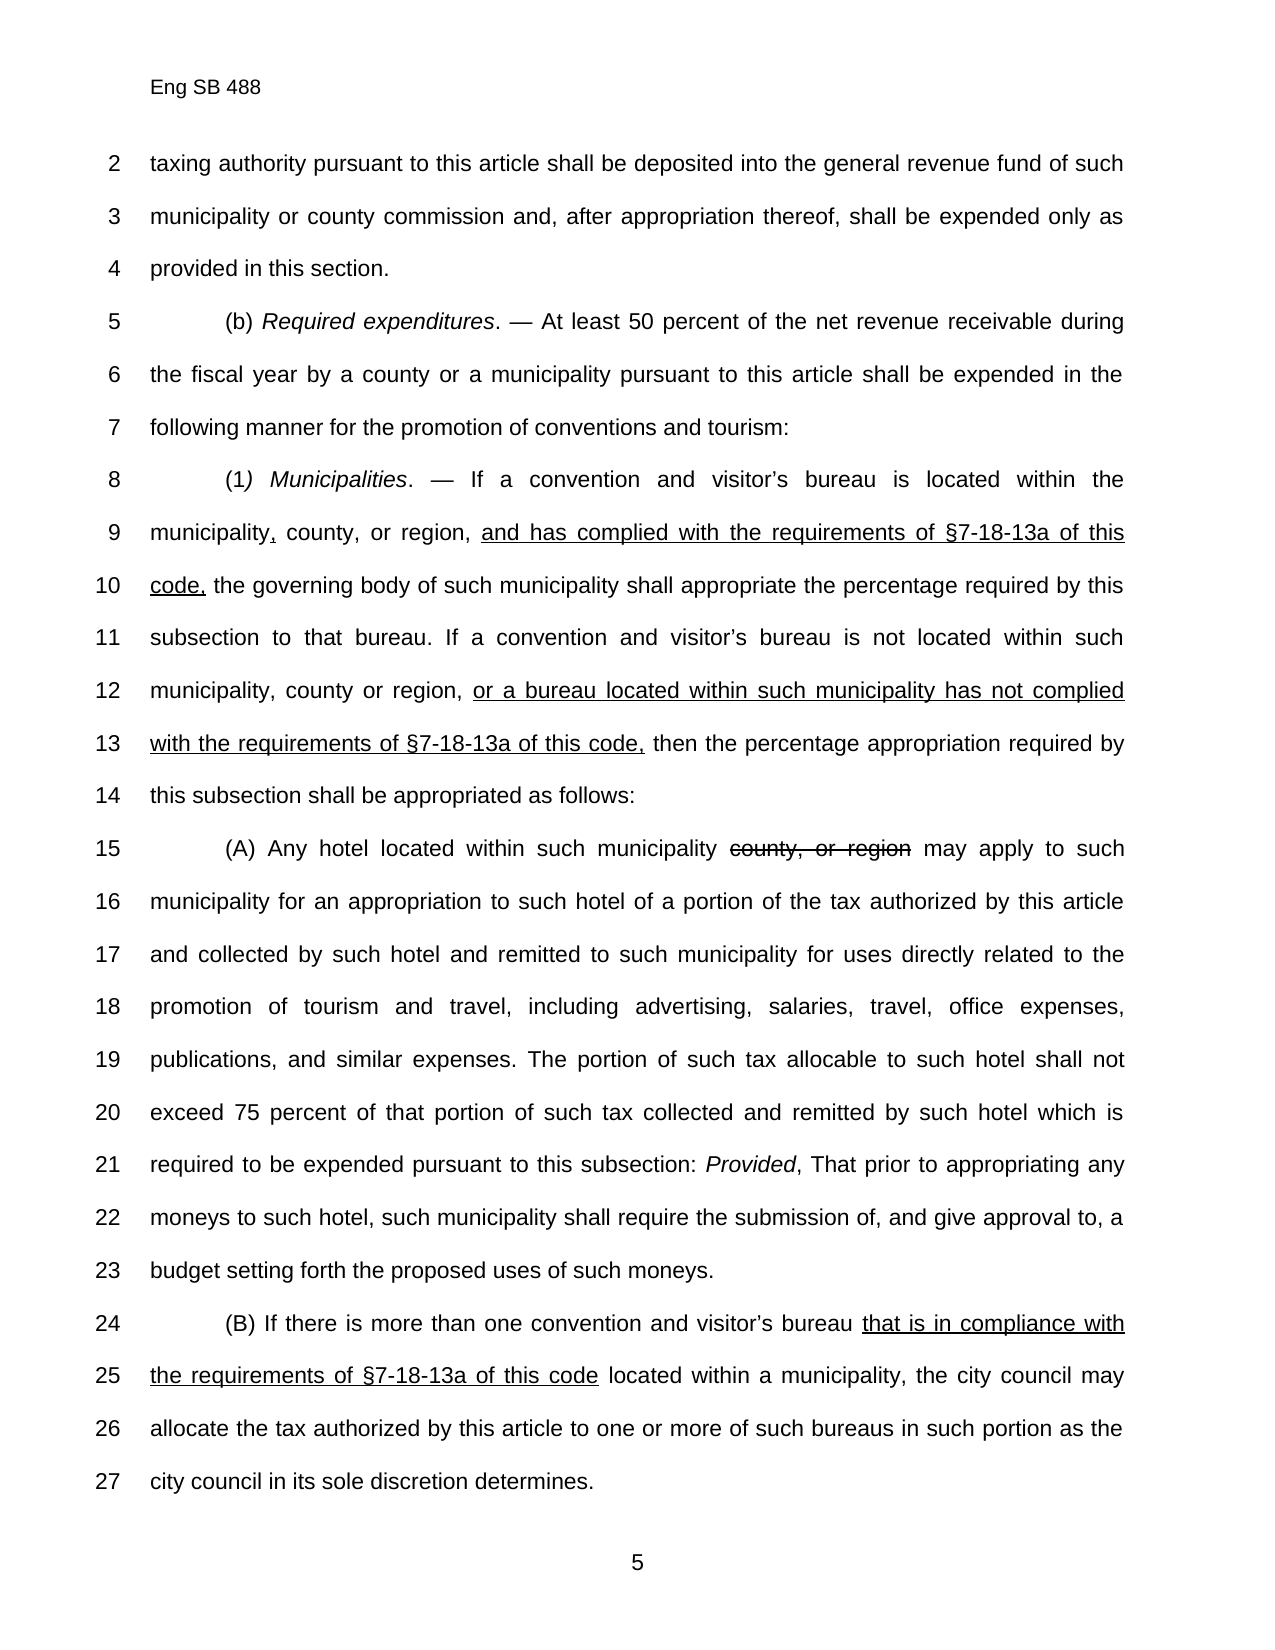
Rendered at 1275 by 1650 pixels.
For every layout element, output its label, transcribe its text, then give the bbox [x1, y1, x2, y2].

text (A) Any hotel located within such municipality county, or region may apply to such municipality for an appropriation to such hotel of a portion of the tax authorized by this article and collected by such hotel and remitted to such municipality for uses directly related to the promotion of tourism and travel, including advertising, salaries, travel, office expenses, publications, and similar expenses. The portion of such tax allocable to such hotel shall not exceed 75 percent of that portion of such tax collected and remitted by such hotel which is required to be expended pursuant to this subsection: Provided, That prior to appropriating any moneys to such hotel, such municipality shall require the submission of, and give approval to, a budget setting forth the proposed uses of such moneys. [150, 835, 1125, 1283]
text (b) Required expenditures. — At least 50 percent of the net revenue receivable during the fiscal year by a county or a municipality pursuant to this article shall be expended in the following manner for the promotion of conventions and tourism: [150, 308, 1125, 440]
text (1) Municipalities. — If a convention and visitor’s bureau is located within the municipality, county, or region, and has complied with the requirements of §7-18-13a of this code, the governing body of such municipality shall appropriate the percentage required by this subsection to that bureau. If a convention and visitor’s bureau is not located within such municipality, county or region, or a bureau located within such municipality has not complied with the requirements of §7-18-13a of this code, then the percentage appropriation required by this subsection shall be appropriated as follows: [150, 466, 1125, 809]
text (B) If there is more than one convention and visitor’s bureau that is in compliance with the requirements of §7-18-13a of this code located within a municipality, the city council may allocate the tax authorized by this article to one or more of such bureaus in such portion as the city council in its sole discretion determines. [150, 1309, 1125, 1494]
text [150, 150, 1125, 282]
